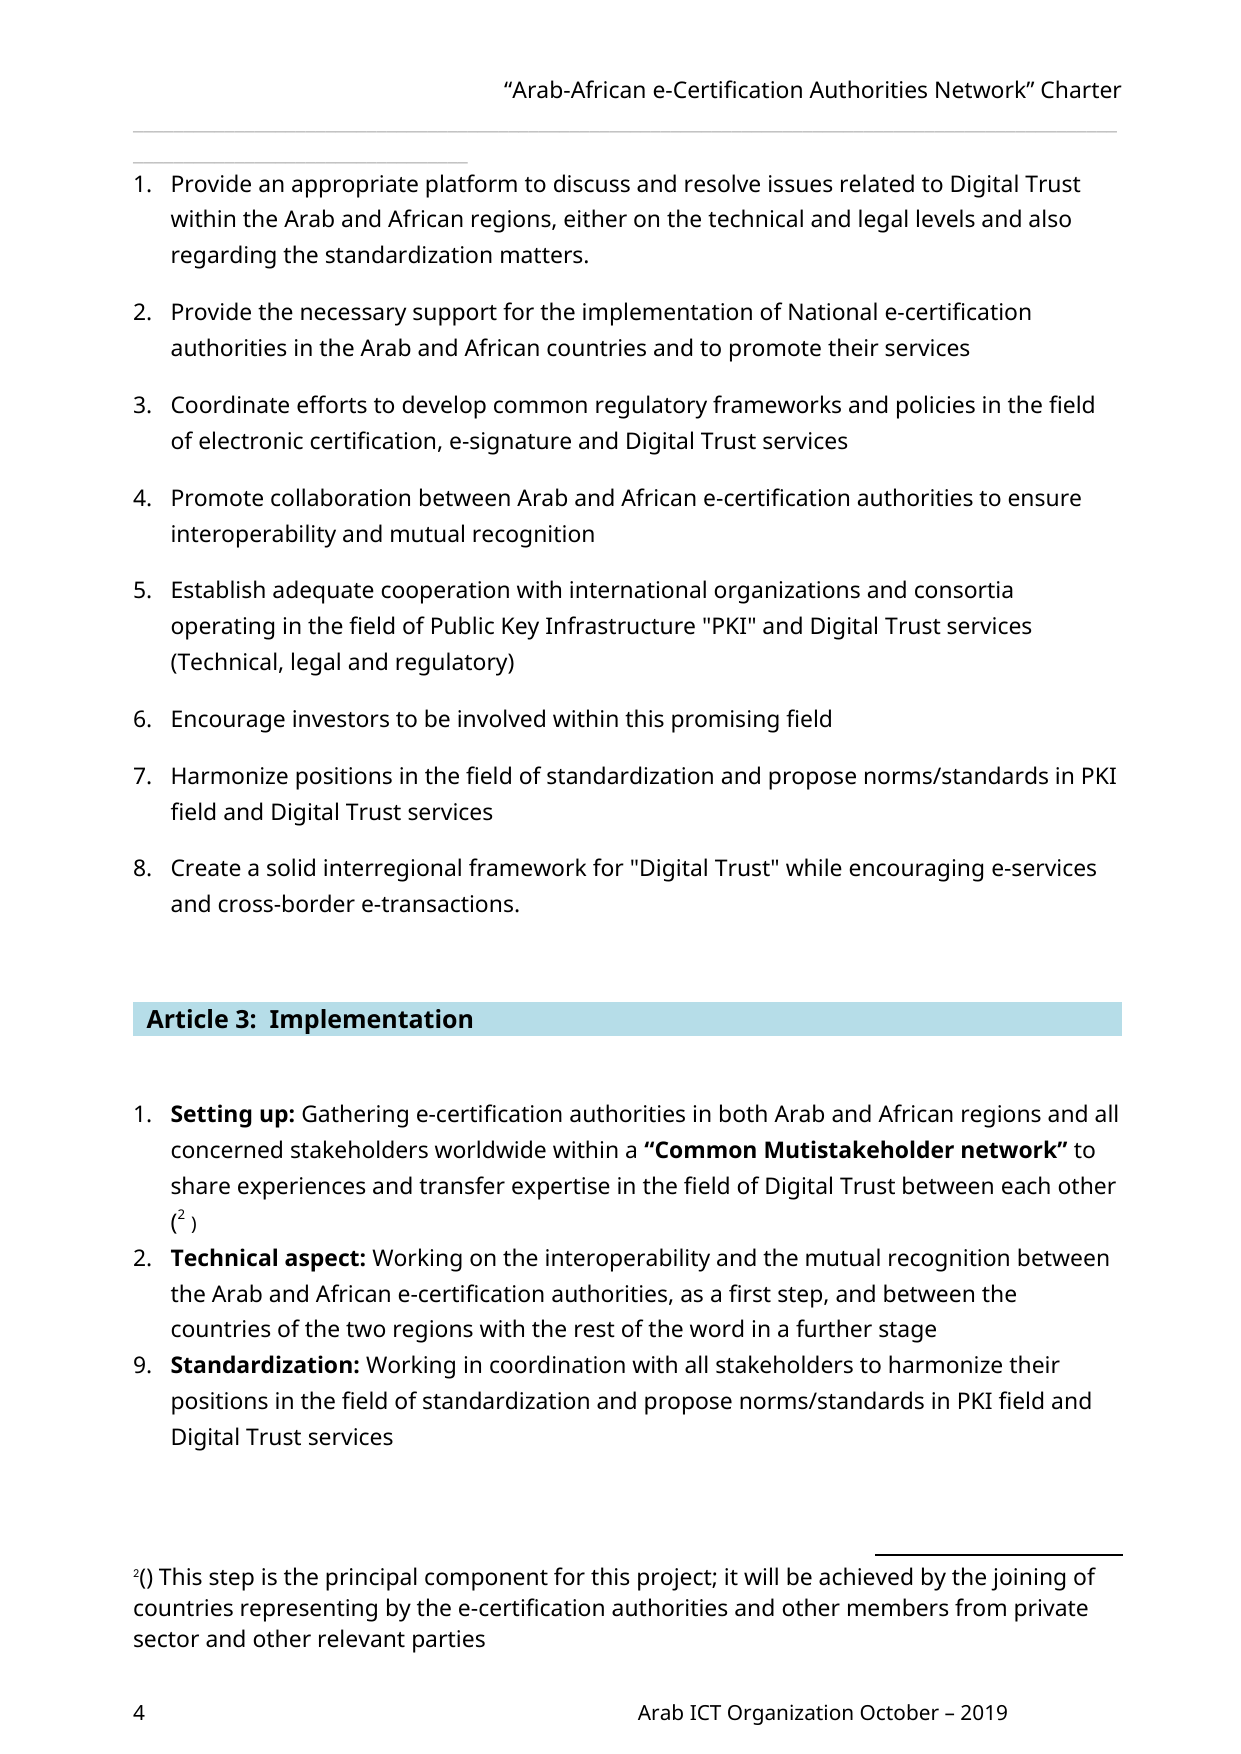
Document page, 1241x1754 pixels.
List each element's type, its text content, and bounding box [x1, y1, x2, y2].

list Establish adequate cooperation with international organizations and consortia operating in the field of Public Key Infrastructure "PKI" and Digital Trust services (Technical, legal and regulatory) [133, 574, 1122, 677]
list Provide an appropriate platform to discuss and resolve issues related to Digital Trust within the Arab and African regions, either on the technical and legal levels and also regarding the standardization matters. [133, 167, 1122, 271]
list Promote collaboration between Arab and African e-certification authorities to ensure interoperability and mutual recognition [133, 482, 1122, 549]
list Standardization: Working in coordination with all stakeholders to harmonize their positions in the field of standardization and propose norms/standards in PKI field and Digital Trust services [133, 1349, 1122, 1452]
list Coordinate efforts to develop common regulatory frameworks and policies in the field of electronic certification, e-signature and Digital Trust services [133, 389, 1122, 456]
list Provide the necessary support for the implementation of National e-certification authorities in the Arab and African countries and to promote their services [133, 296, 1122, 363]
list Technical aspect: Working on the interoperability and the mutual recognition between the Arab and African e-certification authorities, as a first step, and between the countries of the two regions with the rest of the word in a further stage [133, 1242, 1122, 1345]
list Setting up: Gathering e-certification authorities in both Arab and African regions and all concerned stakeholders worldwide within a “Common Mutistakeholder network” to share experiences and transfer expertise in the field of Digital Trust between each other ( ) [133, 1098, 1122, 1237]
text Article 3: Implementation [133, 1002, 1122, 1036]
list Harmonize positions in the field of standardization and propose norms/standards in PKI field and Digital Trust services [133, 760, 1122, 827]
list Encourage investors to be involved within this promising field [133, 703, 1122, 734]
list Create a solid interregional framework for "Digital Trust" while encouraging e-services and cross-border e-transactions. [133, 852, 1122, 919]
